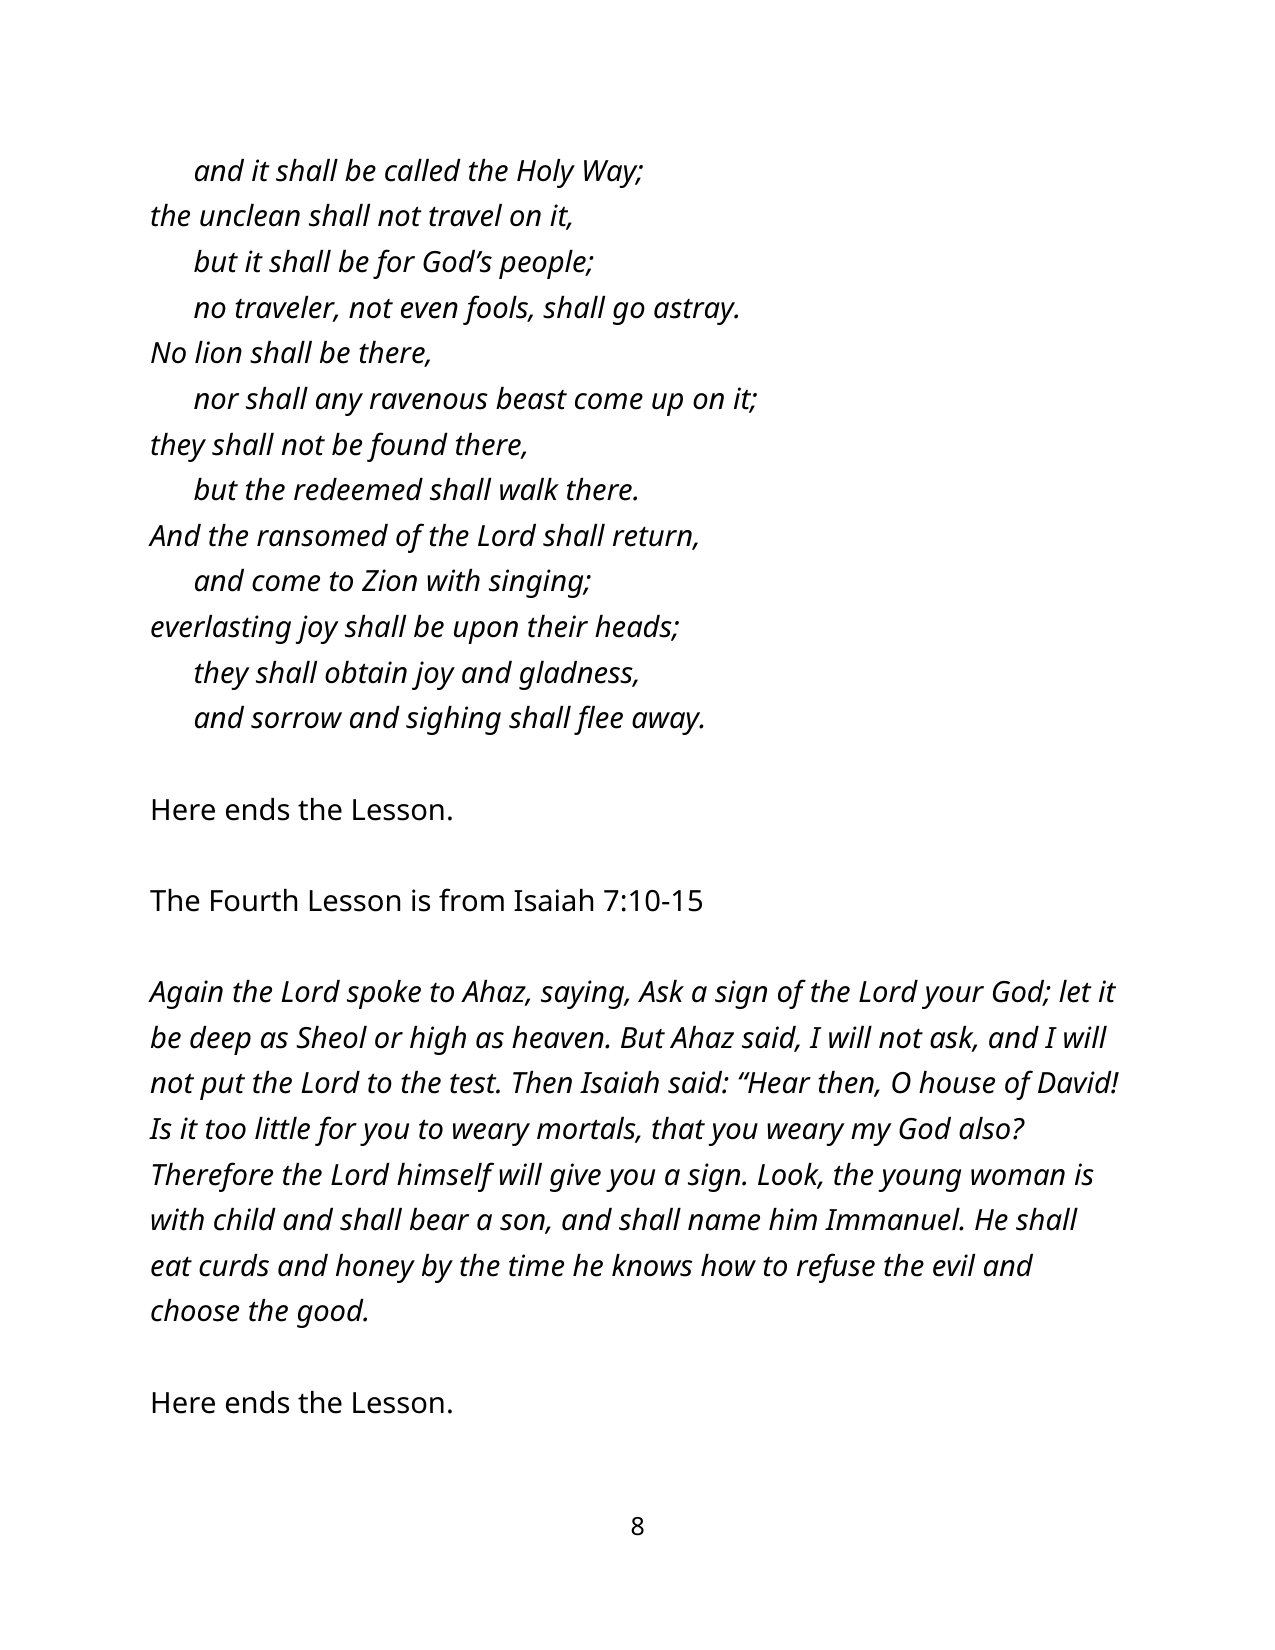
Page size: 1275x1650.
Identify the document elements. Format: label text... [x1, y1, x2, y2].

text And the ransomed of the Lord shall return, [150, 515, 1125, 555]
text and it shall be called the Holy Way; [150, 150, 1125, 190]
text Again the Lord spoke to Ahaz, saying, Ask a sign of the Lord your God; let it be deep as Sheol or high as heaven. But Ahaz said, I will not ask, and I will not put the Lord to the test. Then Isaiah said: “Hear then, O house of David! Is it too little for you to weary mortals, that you weary my God also? Therefore the Lord himself will give you a sign. Look, the young woman is with child and shall bear a son, and shall name him Immanuel. He shall eat curds and honey by the time he knows how to refuse the evil and choose the good. [150, 971, 1125, 1330]
text No lion shall be there, [150, 332, 1125, 372]
text the unclean shall not travel on it, [150, 196, 1125, 235]
text and sorrow and sighing shall flee away. [150, 697, 1125, 737]
text everlasting joy shall be upon their heads; [150, 606, 1125, 646]
text but the redeemed shall walk there. [150, 469, 1125, 509]
text they shall obtain joy and gladness, [150, 652, 1125, 692]
text but it shall be for God’s people; [150, 241, 1125, 281]
text and come to Zion with singing; [150, 561, 1125, 600]
text Here ends the Lesson. [150, 789, 1125, 828]
text Here ends the Lesson. [150, 1382, 1125, 1422]
text they shall not be found there, [150, 424, 1125, 463]
text no traveler, not even fools, shall go astray. [150, 287, 1125, 327]
text The Fourth Lesson is from Isaiah 7:10-15 [150, 880, 1125, 920]
text nor shall any ravenous beast come up on it; [150, 378, 1125, 418]
